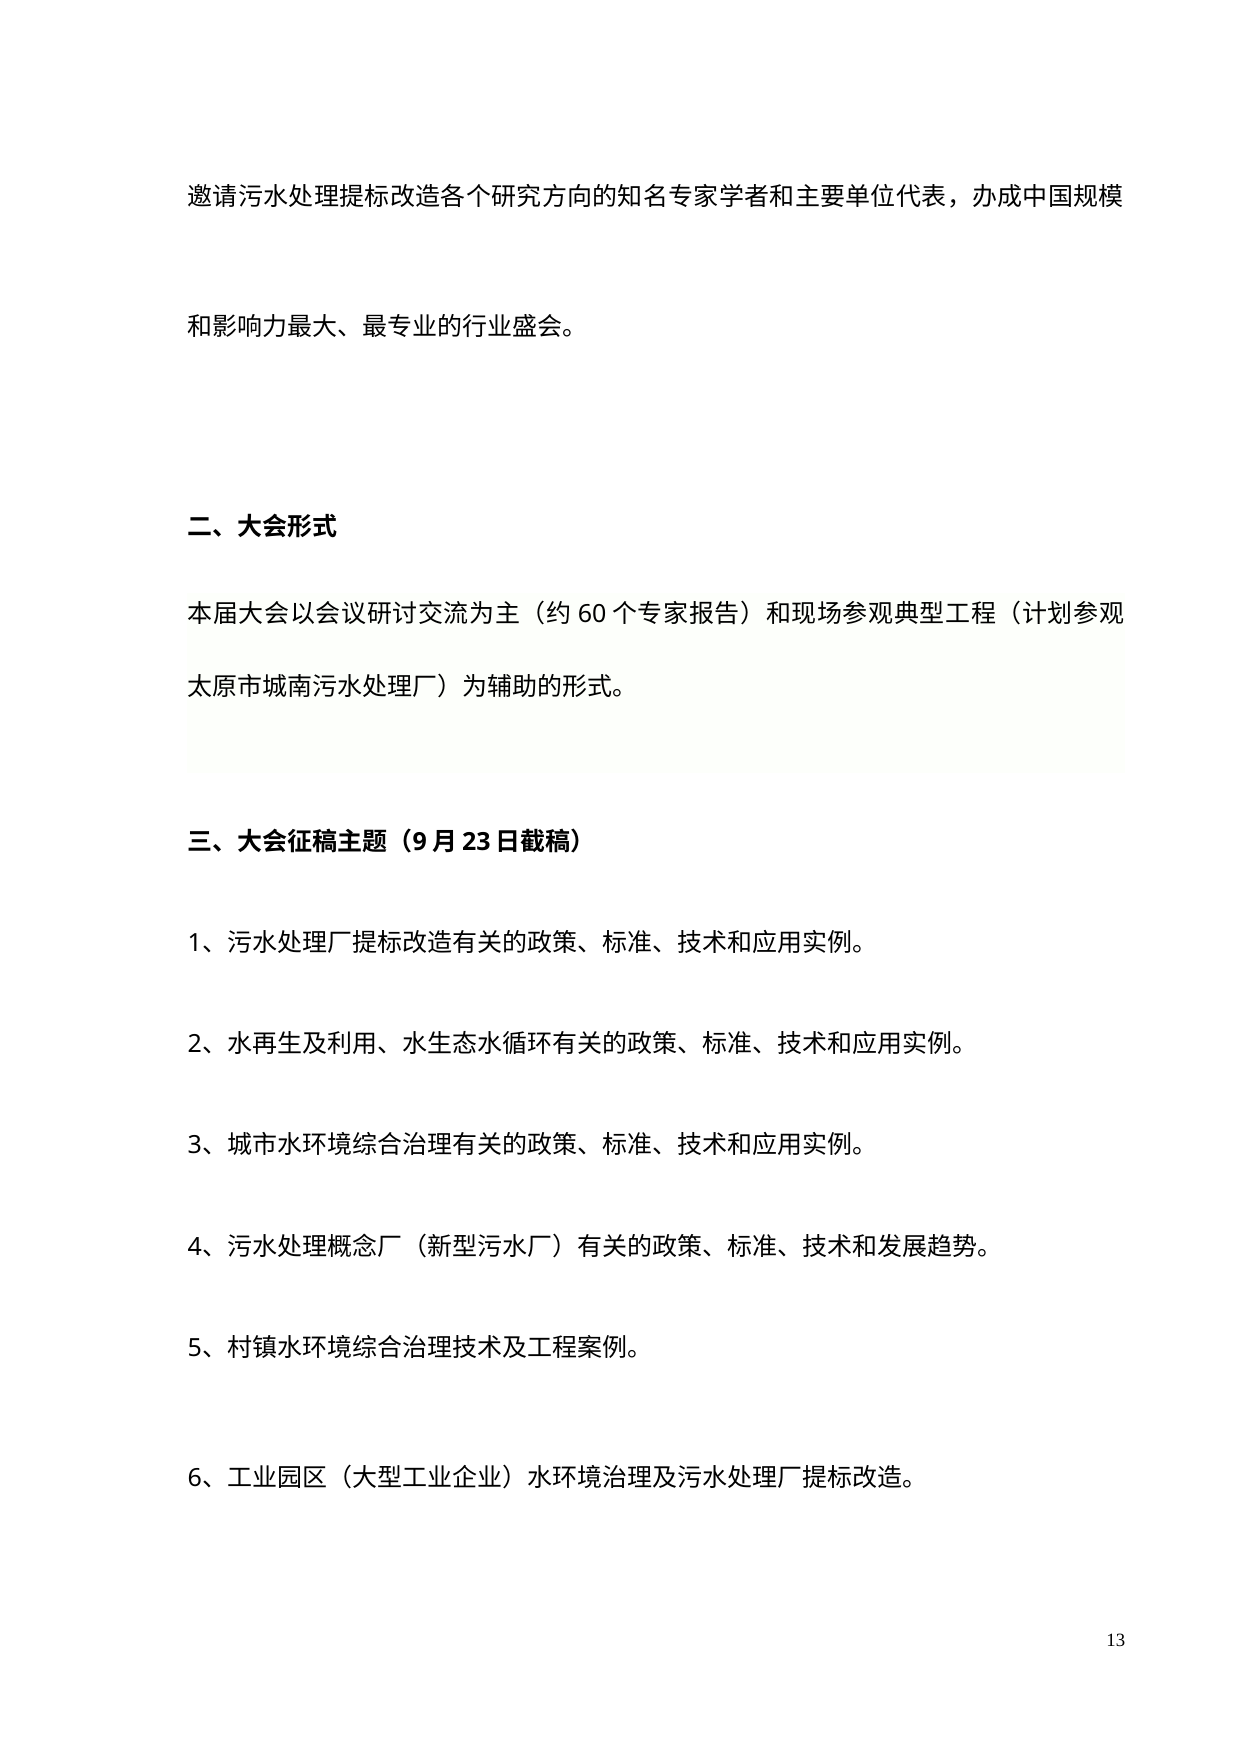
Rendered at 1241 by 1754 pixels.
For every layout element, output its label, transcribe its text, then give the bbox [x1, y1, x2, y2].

text 1、污水处理厂提标改造有关的政策、标准、技术和应用实例。 [187, 908, 1125, 973]
text 4、污水处理概念厂（新型污水厂）有关的政策、标准、技术和发展趋势。 [187, 1212, 1125, 1277]
list 大会征稿主题（9月23日截稿） [187, 807, 1125, 872]
text 本届大会以会议研讨交流为主（约60个专家报告）和现场参观典型工程（计划参观太原市城南污水处理厂）为辅助的形式。 [187, 593, 1125, 702]
text 邀请污水处理提标改造各个研究方向的知名专家学者和主要单位代表，办成中国规模和影响力最大、最专业的行业盛会。 [187, 162, 1125, 357]
text 3、城市水环境综合治理有关的政策、标准、技术和应用实例。 [187, 1110, 1125, 1175]
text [187, 1313, 1125, 1508]
text 二、大会形式 [187, 492, 1125, 557]
text 2、水再生及利用、水生态水循环有关的政策、标准、技术和应用实例。 [187, 1009, 1125, 1074]
